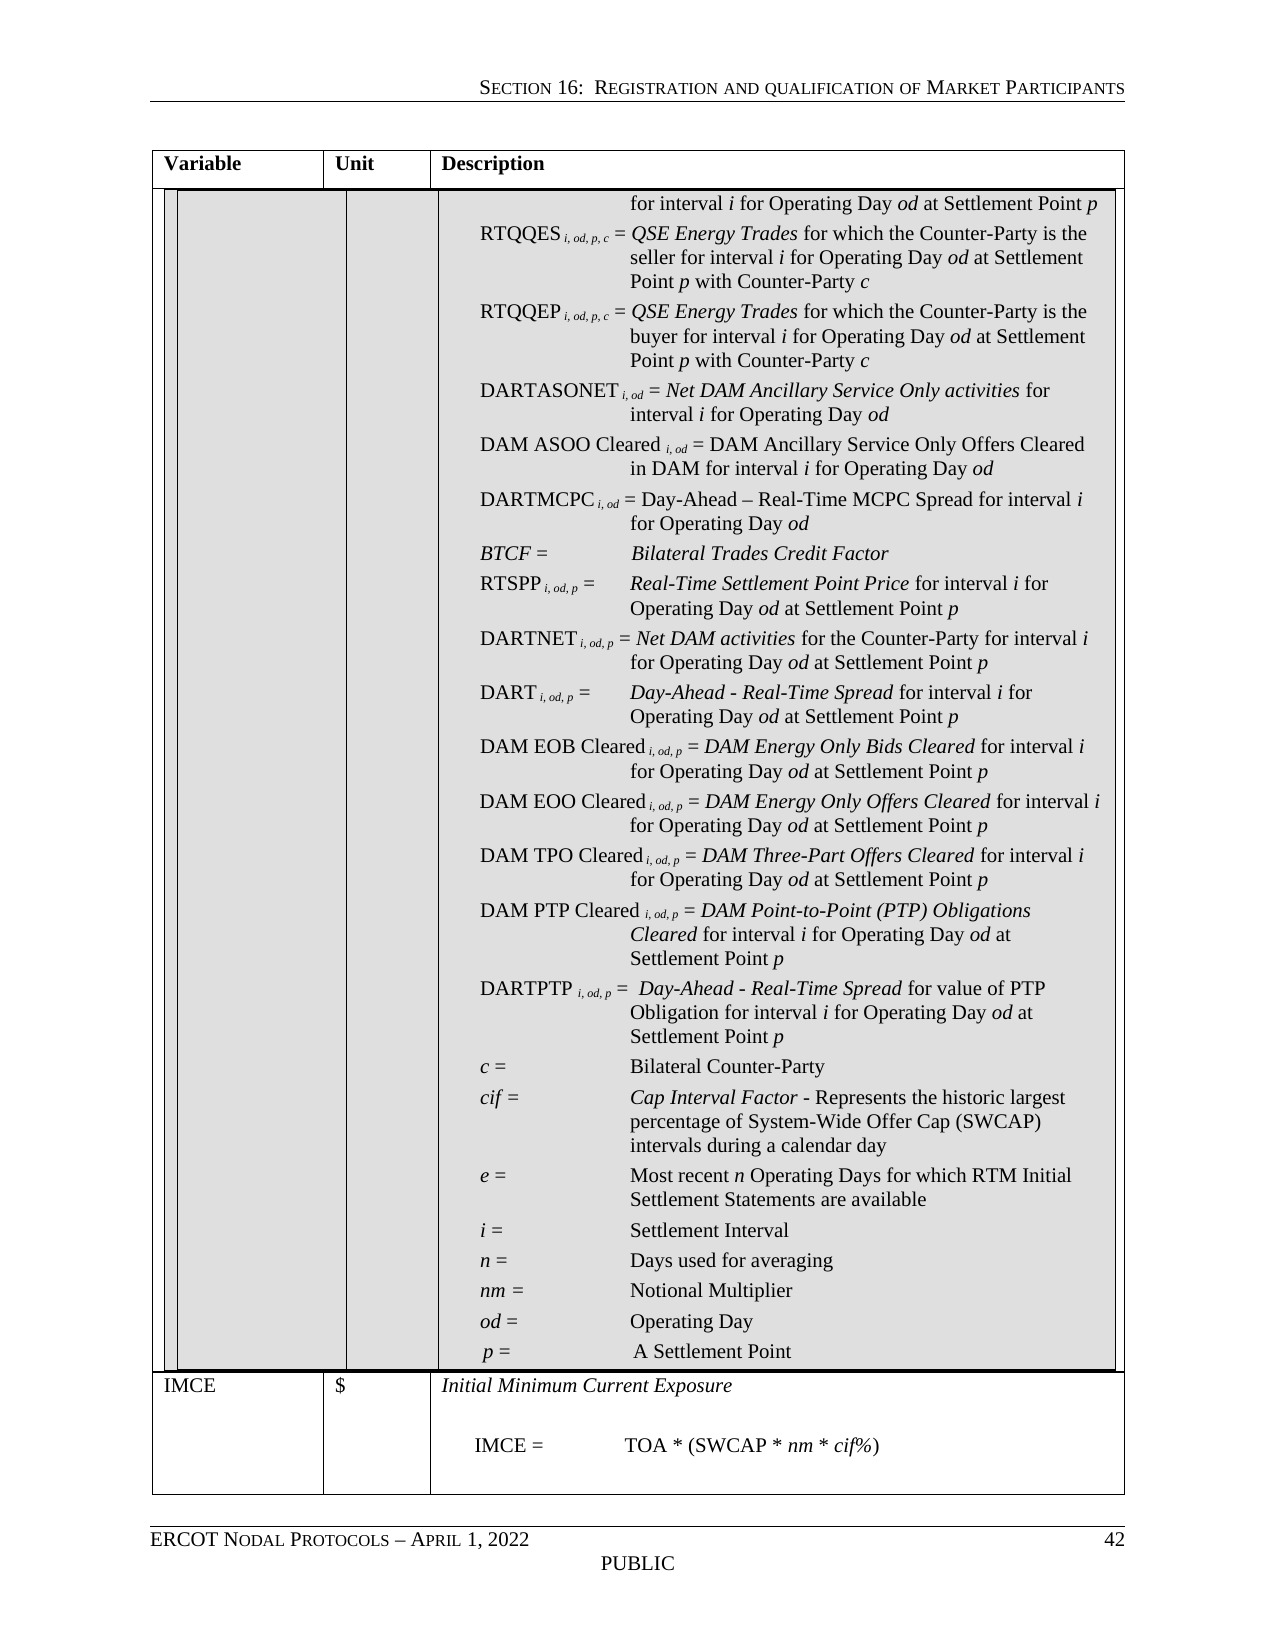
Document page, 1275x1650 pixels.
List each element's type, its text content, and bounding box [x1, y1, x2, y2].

table_header Unit [324, 151, 430, 188]
table_cell [1116, 189, 1124, 1371]
table_cell IMCE [153, 1373, 323, 1494]
table_cell $ [324, 1373, 430, 1494]
table_header Description [431, 151, 1124, 188]
table_header Variable [153, 151, 323, 188]
table_cell [153, 189, 164, 1371]
table_cell Initial Minimum Current Exposure IMCE = TOA * (SWCAP * nm * cif%) [431, 1373, 1124, 1494]
